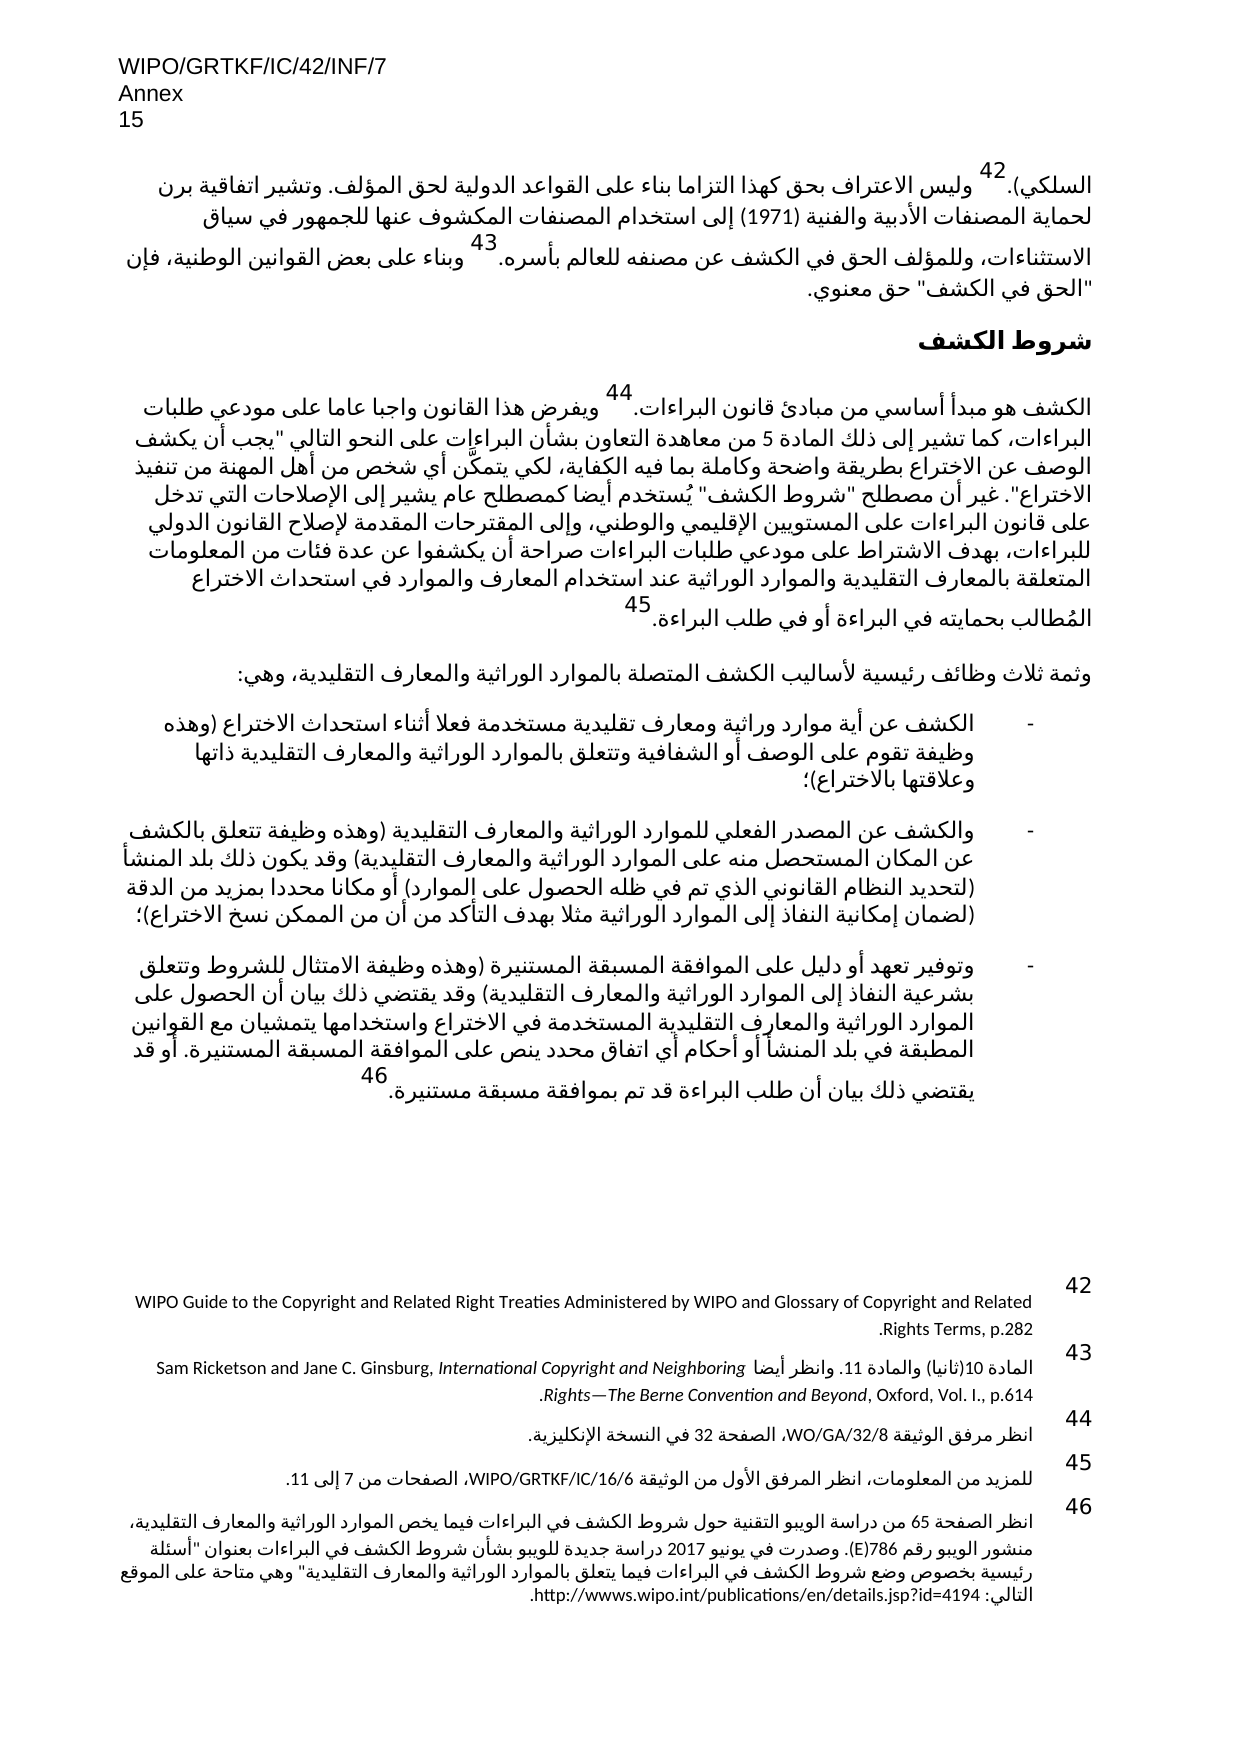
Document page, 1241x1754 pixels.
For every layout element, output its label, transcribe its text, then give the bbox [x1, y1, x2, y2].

text الكشف هو مبدأ أساسي من مبادئ قانون البراءات. ويفرض هذا القانون واجبا عاما على مودعي طلبات البراءات، كما تشير إلى ذلك المادة 5 من معاهدة التعاون بشأن البراءات على النحو التالي "يجب أن يكشف الوصف عن الاختراع بطريقة واضحة وكاملة بما فيه الكفاية، لكي يتمكَّن أي شخص من أهل المهنة من تنفيذ الاختراع". غير أن مصطلح "شروط الكشف" يُستخدم أيضا كمصطلح عام يشير إلى الإصلاحات التي تدخل على قانون البراءات على المستويين الإقليمي والوطني، وإلى المقترحات المقدمة لإصلاح القانون الدولي للبراءات، بهدف الاشتراط على مودعي طلبات البراءات صراحة أن يكشفوا عن عدة فئات من المعلومات المتعلقة بالمعارف التقليدية والموارد الوراثية عند استخدام المعارف والموارد في استحداث الاختراع المُطالب بحمايته في البراءة أو في طلب البراءة. [118, 380, 1092, 636]
text - الكشف عن أية موارد وراثية ومعارف تقليدية مستخدمة فعلا أثناء استحداث الاختراع (وهذه وظيفة تقوم على الوصف أو الشفافية وتتعلق بالموارد الوراثية والمعارف التقليدية ذاتها وعلاقتها بالاختراع)؛ [118, 709, 1034, 794]
text وثمة ثلاث وظائف رئيسية لأساليب الكشف المتصلة بالموارد الوراثية والمعارف التقليدية، وهي: [118, 659, 1092, 687]
text - وتوفير تعهد أو دليل على الموافقة المسبقة المستنيرة (وهذه وظيفة الامتثال للشروط وتتعلق بشرعية النفاذ إلى الموارد الوراثية والمعارف التقليدية) وقد يقتضي ذلك بيان أن الحصول على الموارد الوراثية والمعارف التقليدية المستخدمة في الاختراع واستخدامها يتمشيان مع القوانين المطبقة في بلد المنشأ أو أحكام أي اتفاق محدد ينص على الموافقة المسبقة المستنيرة. أو قد يقتضي ذلك بيان أن طلب البراءة قد تم بموافقة مسبقة مستنيرة. [118, 952, 1034, 1107]
text - والكشف عن المصدر الفعلي للموارد الوراثية والمعارف التقليدية (وهذه وظيفة تتعلق بالكشف عن المكان المستحصل منه على الموارد الوراثية والمعارف التقليدية) وقد يكون ذلك بلد المنشأ (لتحديد النظام القانوني الذي تم في ظله الحصول على الموارد) أو مكانا محددا بمزيد من الدقة (لضمان إمكانية النفاذ إلى الموارد الوراثية مثلا بهدف التأكد من أن من الممكن نسخ الاختراع)؛ [118, 817, 1034, 929]
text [118, 158, 1092, 302]
subtitle شروط الكشف [118, 325, 1092, 355]
